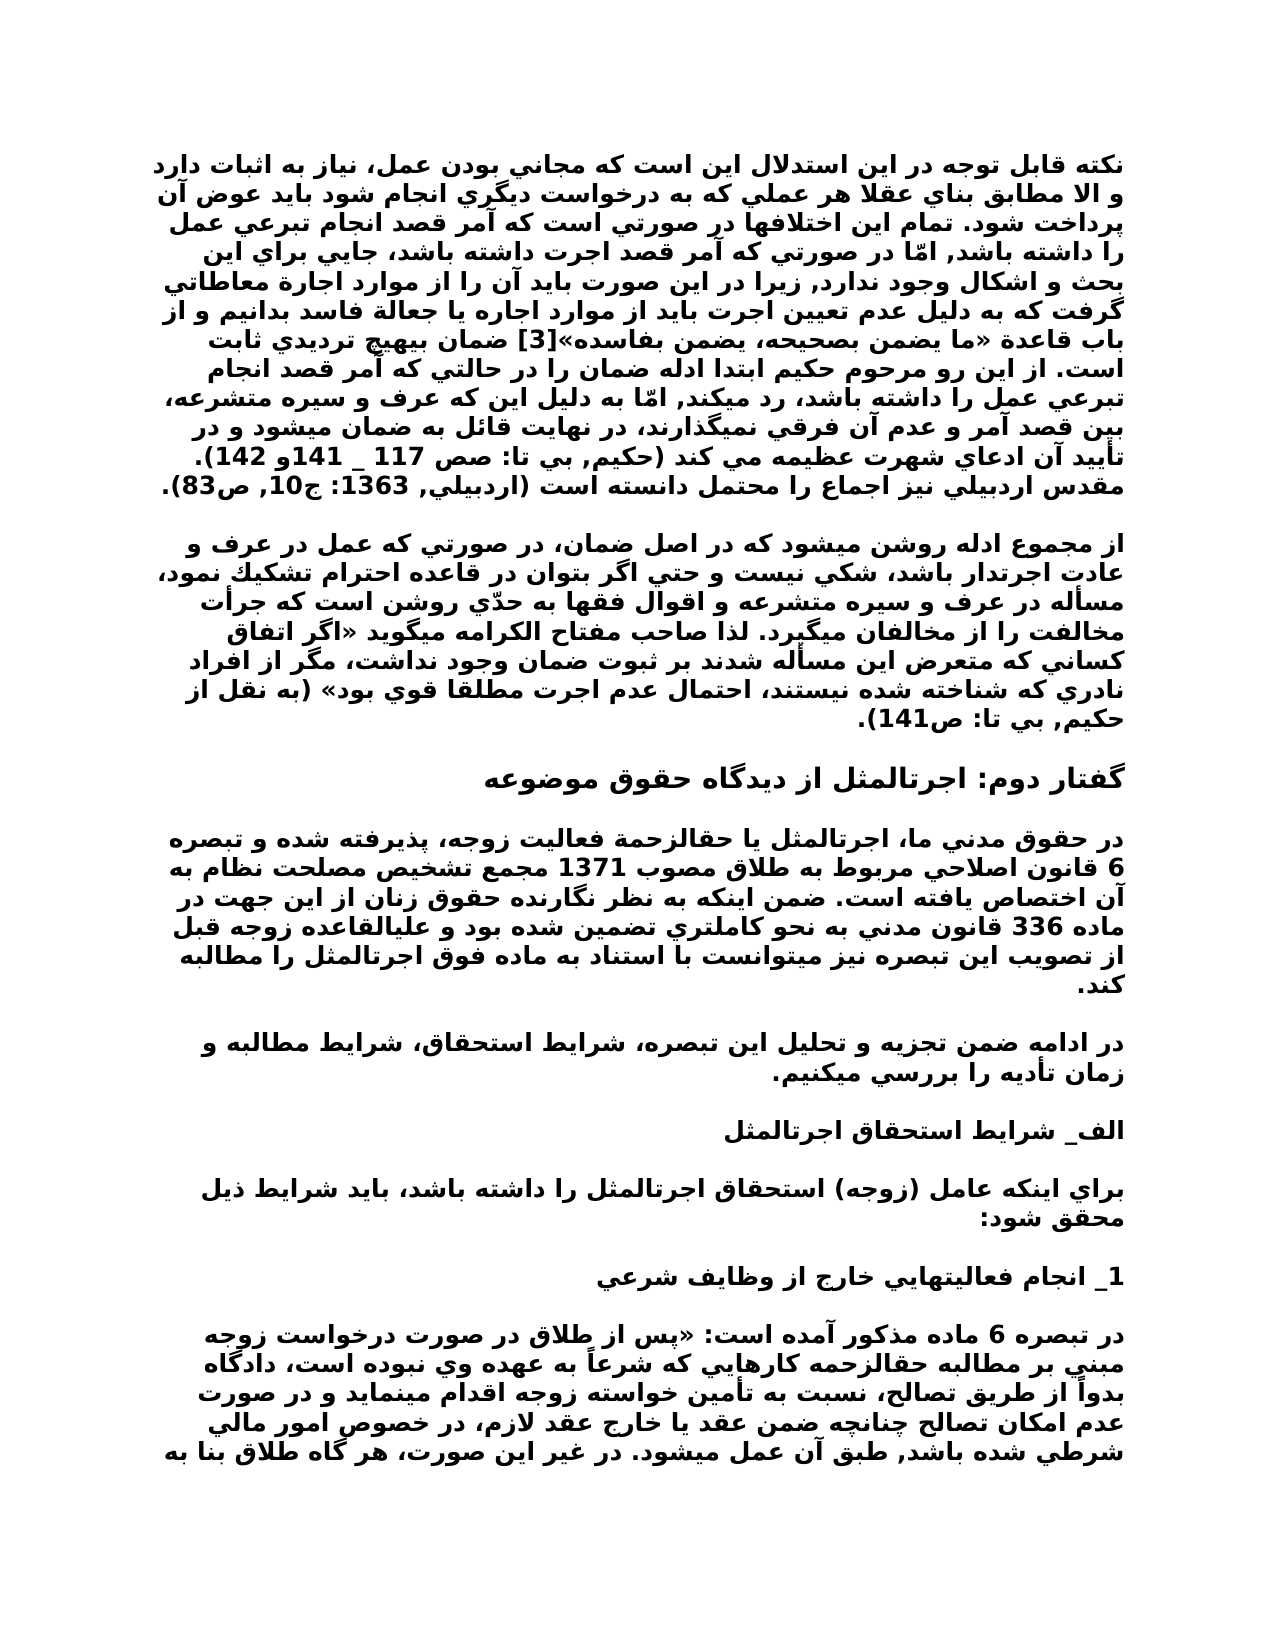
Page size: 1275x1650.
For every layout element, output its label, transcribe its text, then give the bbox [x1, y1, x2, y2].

text در حقوق مدني ما، اجرت‏المثل يا حق‏الزحمة فعاليت زوجه، پذيرفته شده و تبصره 6 قانون اصلاحي مربوط به طلاق مصوب 1371 مجمع تشخيص مصلحت نظام به آن اختصاص يافته است. ضمن اينكه به نظر نگارنده حقوق زنان از اين جهت در ماده 336 قانون مدني به نحو كاملتري تضمين شده بود و علي‏القاعده زوجه قبل از تصويب اين تبصره نيز مي‏توانست با استناد به ماده فوق اجرت‏المثل را مطالبه كند. [150, 824, 1125, 999]
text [150, 1320, 1125, 1466]
text در ادامه ضمن تجزيه و تحليل اين تبصره، شرايط استحقاق، شرايط مطالبه و زمان تأديه را بررسي ميكنيم. [150, 1028, 1125, 1087]
text گفتار دوم: اجرتالمثل از ديدگاه حقوق موضوعه [150, 762, 1125, 795]
text الف_ شرايط استحقاق اجرت‏المثل [150, 1116, 1125, 1145]
text نكته قابل توجه در اين استدلال اين است كه مجاني بودن عمل، نياز به اثبات دارد و الا مطابق بناي عقلا هر عملي كه به درخواست ديگري انجام شود بايد عوض آن پرداخت شود. تمام اين اختلاف‏ها در صورتي است كه آمر قصد انجام تبرعي عمل را داشته باشد, امّا در صورتي كه آمر قصد اجرت داشته باشد، جايي براي اين بحث و اشكال وجود ندارد, زيرا در اين صورت بايد آن را از موارد اجارة معاطاتي گرفت كه به دليل عدم تعيين اجرت ‏بايد از موارد اجاره يا جعالة فاسد بدانيم و از باب قاعدة «ما يضمن بصحيحه، يضمن بفاسده»[3] ضمان بيهيچ ترديدي ثابت است. از اين رو مرحوم حكيم ابتدا ادله ضمان را در حالتي كه آمر قصد انجام تبرعي عمل را داشته باشد، رد مي‏كند, امّا به ‏دليل اين كه عرف و سيره متشرعه، بين قصد آمر و عدم آن فرقي نمي‏گذارند، در نهايت قائل به ضمان مي‏شود و در تأييد آن ادعاي شهرت عظيمه مي كند (حكيم, بي تا: صص 117 _ 141و 142). مقدس اردبيلي نيز اجماع را محتمل دانسته است (اردبيلي, 1363: ج10, ص83). [150, 150, 1125, 500]
text از مجموع ادله روشن ميشود كه در اصل ضمان، در صورتي كه عمل در عرف و عادت اجرت‏دار باشد، شكي نيست و حتي اگر بتوان در قاعده احترام تشكيك نمود، مسأله در عرف و سيره متشرعه و اقوال فقها به حدّي روشن است كه جرأت مخالفت را از مخالفان ميگيرد. لذا صاحب مفتاح الكرامه مي‏گويد «اگر اتفاق كساني كه متعرض اين مسأله شدند بر ثبوت ضمان وجود نداشت، مگر از افراد نادري كه شناخته شده نيستند، احتمال عدم اجرت مطلقا قوي بود» (به نقل از حكيم, بي تا: ص141). [150, 529, 1125, 733]
text 1_ انجام فعاليت‏هايي خارج از وظايف شرعي [150, 1262, 1125, 1291]
text براي اينكه عامل (زوجه) استحقاق اجرت‏المثل را داشته باشد، بايد شرايط ذيل ‏محقق شود: [150, 1174, 1125, 1233]
